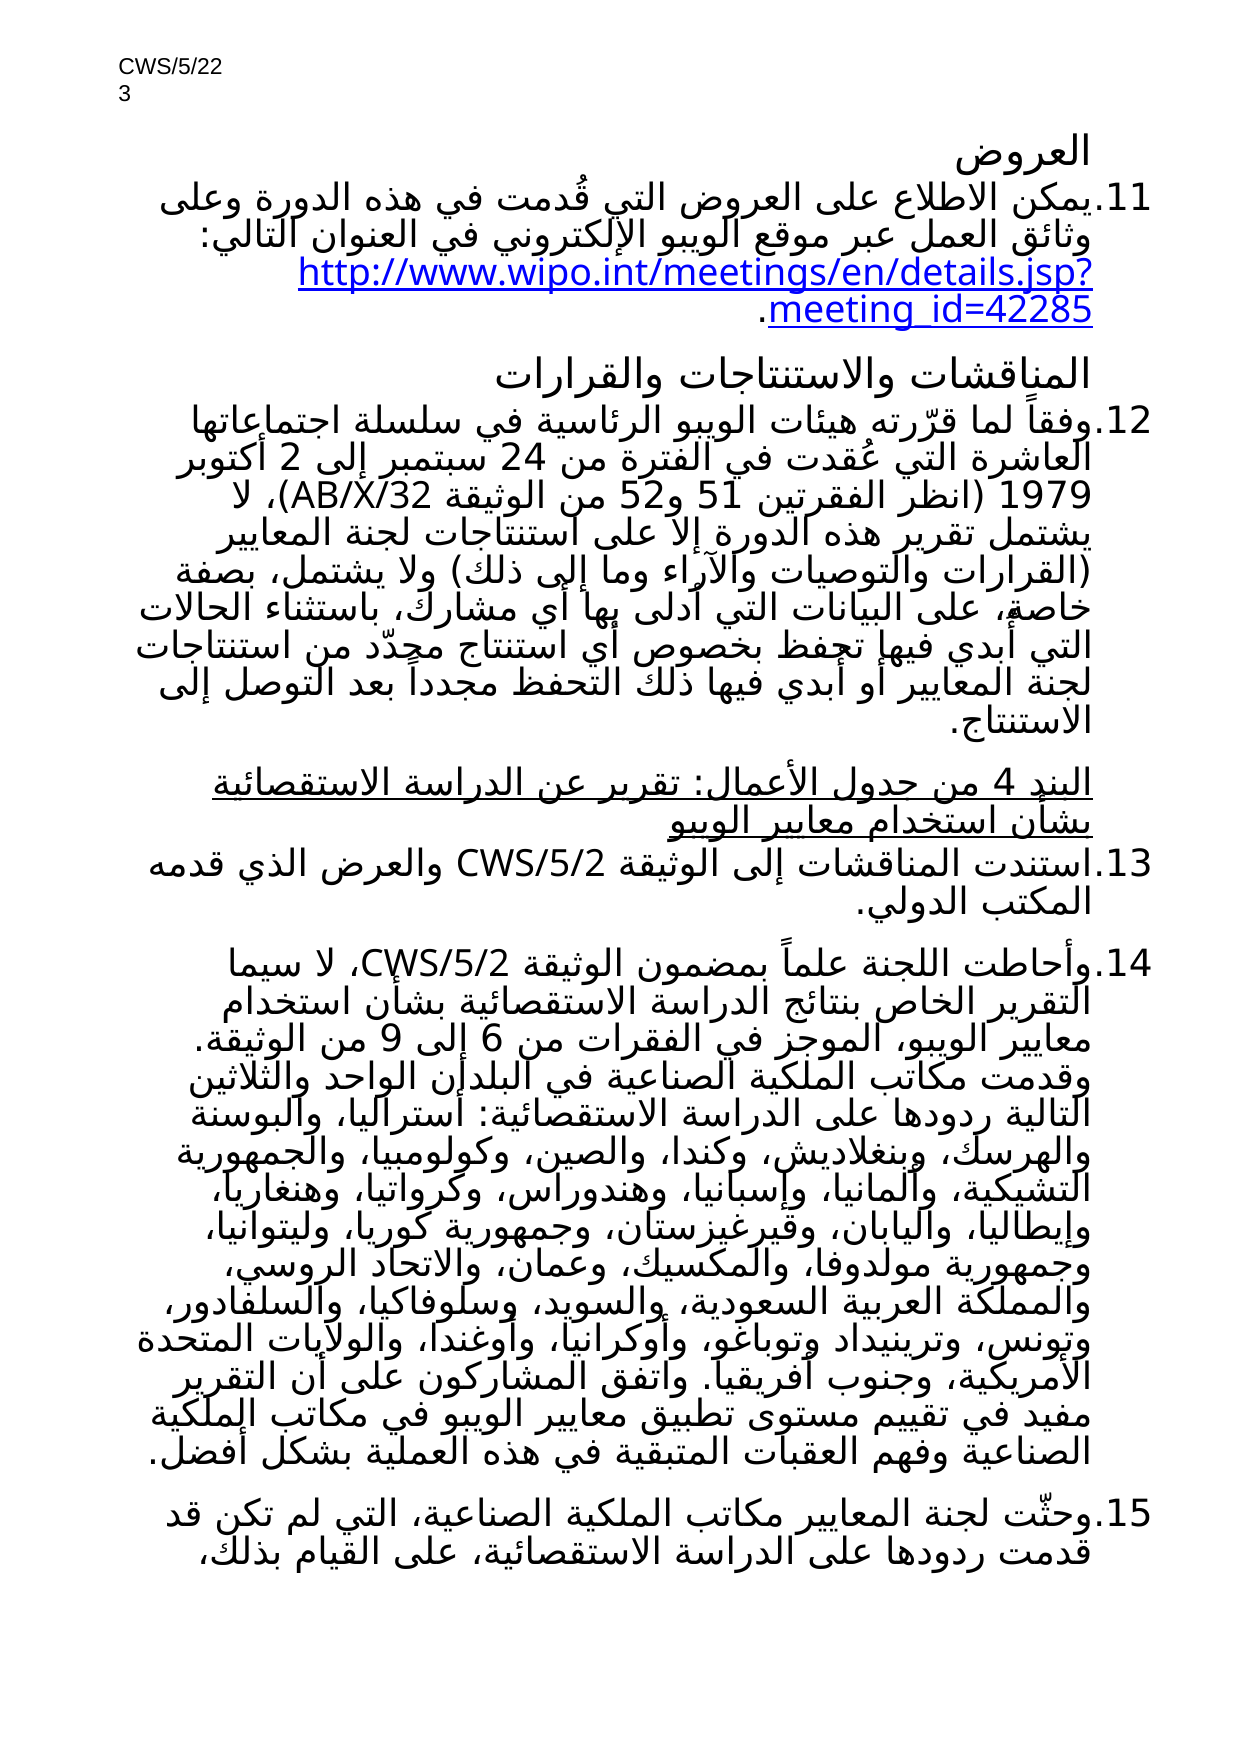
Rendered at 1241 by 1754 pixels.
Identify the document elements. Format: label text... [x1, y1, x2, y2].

list وفقاً لما قرّرته هيئات الويبو الرئاسية في سلسلة اجتماعاتها العاشرة التي عُقدت في الفترة من 24 سبتمبر إلى 2 أكتوبر 1979 (انظر الفقرتين 51 و52 من الوثيقة AB/X/32)، لا يشتمل تقرير هذه الدورة إلا على استنتاجات لجنة المعايير (القرارات والتوصيات والآراء وما إلى ذلك) ولا يشتمل، بصفة خاصة، على البيانات التي أدلى بها أي مشارك، باستثناء الحالات التي أُبدي فيها تحفظ بخصوص أي استنتاج محدّد من استنتاجات لجنة المعايير أو أُبدي فيها ذلك التحفظ مجدداً بعد التوصل إلى الاستنتاج. [118, 403, 1093, 741]
subtitle المناقشات والاستنتاجات والقرارات [118, 355, 1092, 397]
subtitle العروض [118, 132, 1092, 174]
list استندت المناقشات إلى الوثيقة CWS/5/2 والعرض الذي قدمه المكتب الدولي. [118, 847, 1093, 922]
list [118, 1497, 1093, 1572]
list وأحاطت اللجنة علماً بمضمون الوثيقة CWS/5/2، لا سيما التقرير الخاص بنتائج الدراسة الاستقصائية بشأن استخدام معايير الويبو، الموجز في الفقرات من 6 إلى 9 من الوثيقة. وقدمت مكاتب الملكية الصناعية في البلدان الواحد والثلاثين التالية ردودها على الدراسة الاستقصائية: أستراليا، والبوسنة والهرسك، وبنغلاديش، وكندا، والصين، وكولومبيا، والجمهورية التشيكية، وألمانيا، وإسبانيا، وهندوراس، وكرواتيا، وهنغاريا، وإيطاليا، واليابان، وقيرغيزستان، وجمهورية كوريا، وليتوانيا، وجمهورية مولدوفا، والمكسيك، وعمان، والاتحاد الروسي، والمملكة العربية السعودية، والسويد، وسلوفاكيا، والسلفادور، وتونس، وترينيداد وتوباغو، وأوكرانيا، وأوغندا، والولايات المتحدة الأمريكية، وجنوب أفريقيا. واتفق المشاركون على أن التقرير مفيد في تقييم مستوى تطبيق معايير الويبو في مكاتب الملكية الصناعية وفهم العقبات المتبقية في هذه العملية بشكل أفضل. [118, 947, 1093, 1472]
subtitle البند 4 من جدول الأعمال: تقرير عن الدراسة الاستقصائية بشأن استخدام معايير الويبو [118, 766, 1092, 841]
list يمكن الاطلاع على العروض التي قُدمت في هذه الدورة وعلى وثائق العمل عبر موقع الويبو الإلكتروني في العنوان التالي: http://www.wipo.int/meetings/en/details.jsp?meeting_id=42285. [118, 180, 1093, 330]
